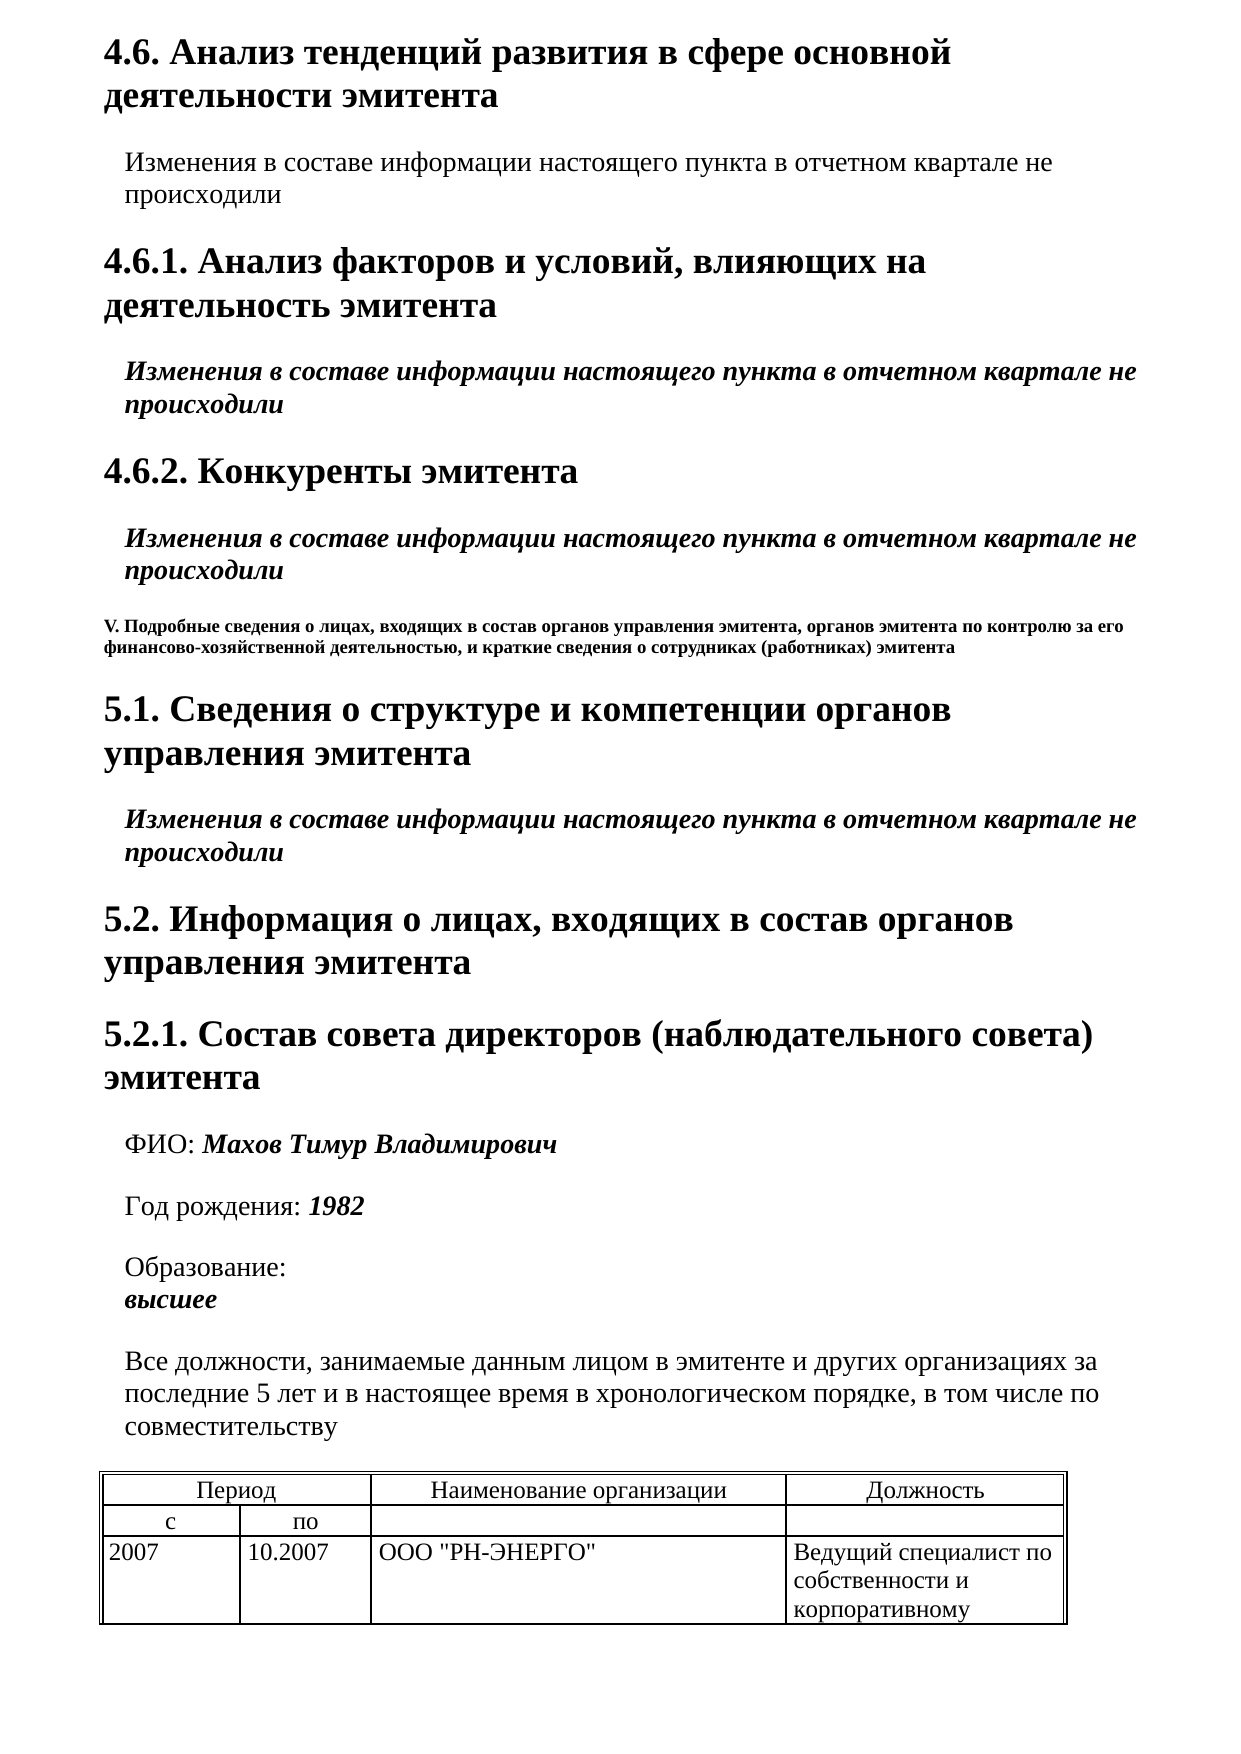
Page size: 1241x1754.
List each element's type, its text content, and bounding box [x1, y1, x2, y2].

text 5.2. Информация о лицах, входящих в состав органов управления эмитента [103, 896, 1152, 982]
table_cell [787, 1506, 1063, 1535]
table_cell 10.2007 [241, 1537, 370, 1623]
table_cell по [241, 1506, 370, 1535]
table_cell [372, 1506, 785, 1535]
table_header Наименование организации [372, 1475, 785, 1504]
text Образование: высшее [124, 1250, 1152, 1315]
table_cell 2007 [104, 1537, 239, 1623]
table_cell ООО "РН-ЭНЕРГО" [372, 1537, 785, 1623]
text V. Подробные сведения о лицах, входящих в состав органов управления эмитента, органов эмитента по контролю за его финансово-хозяйственной деятельностью, и краткие сведения о сотрудниках (работниках) эмитента [103, 614, 1152, 658]
text Изменения в составе информации настоящего пункта в отчетном квартале не происходили [124, 145, 1152, 210]
text 4.6. Анализ тенденций развития в сфере основной деятельности эмитента [103, 29, 1152, 116]
text Изменения в составе информации настоящего пункта в отчетном квартале не происходили [124, 354, 1152, 419]
text 4.6.1. Анализ факторов и условий, влияющих на деятельность эмитента [103, 239, 1152, 325]
text 4.6.2. Конкуренты эмитента [103, 448, 1152, 491]
text 5.1. Сведения о структуре и компетенции органов управления эмитента [103, 687, 1152, 773]
table_cell с [104, 1506, 239, 1535]
text 5.2.1. Состав совета директоров (наблюдательного совета) эмитента [103, 1012, 1152, 1098]
text Все должности, занимаемые данным лицом в эмитенте и других организациях за последние 5 лет и в настоящее время в хронологическом порядке, в том числе по совместительству [124, 1344, 1152, 1441]
table_header Должность [787, 1475, 1063, 1504]
text Изменения в составе информации настоящего пункта в отчетном квартале не происходили [124, 521, 1152, 585]
text Изменения в составе информации настоящего пункта в отчетном квартале не происходили [124, 802, 1152, 867]
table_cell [787, 1537, 1063, 1623]
text Год рождения: 1982 [124, 1189, 1152, 1221]
table_header Период [104, 1475, 370, 1504]
text ФИО: Махов Тимур Владимирович [124, 1127, 1152, 1159]
